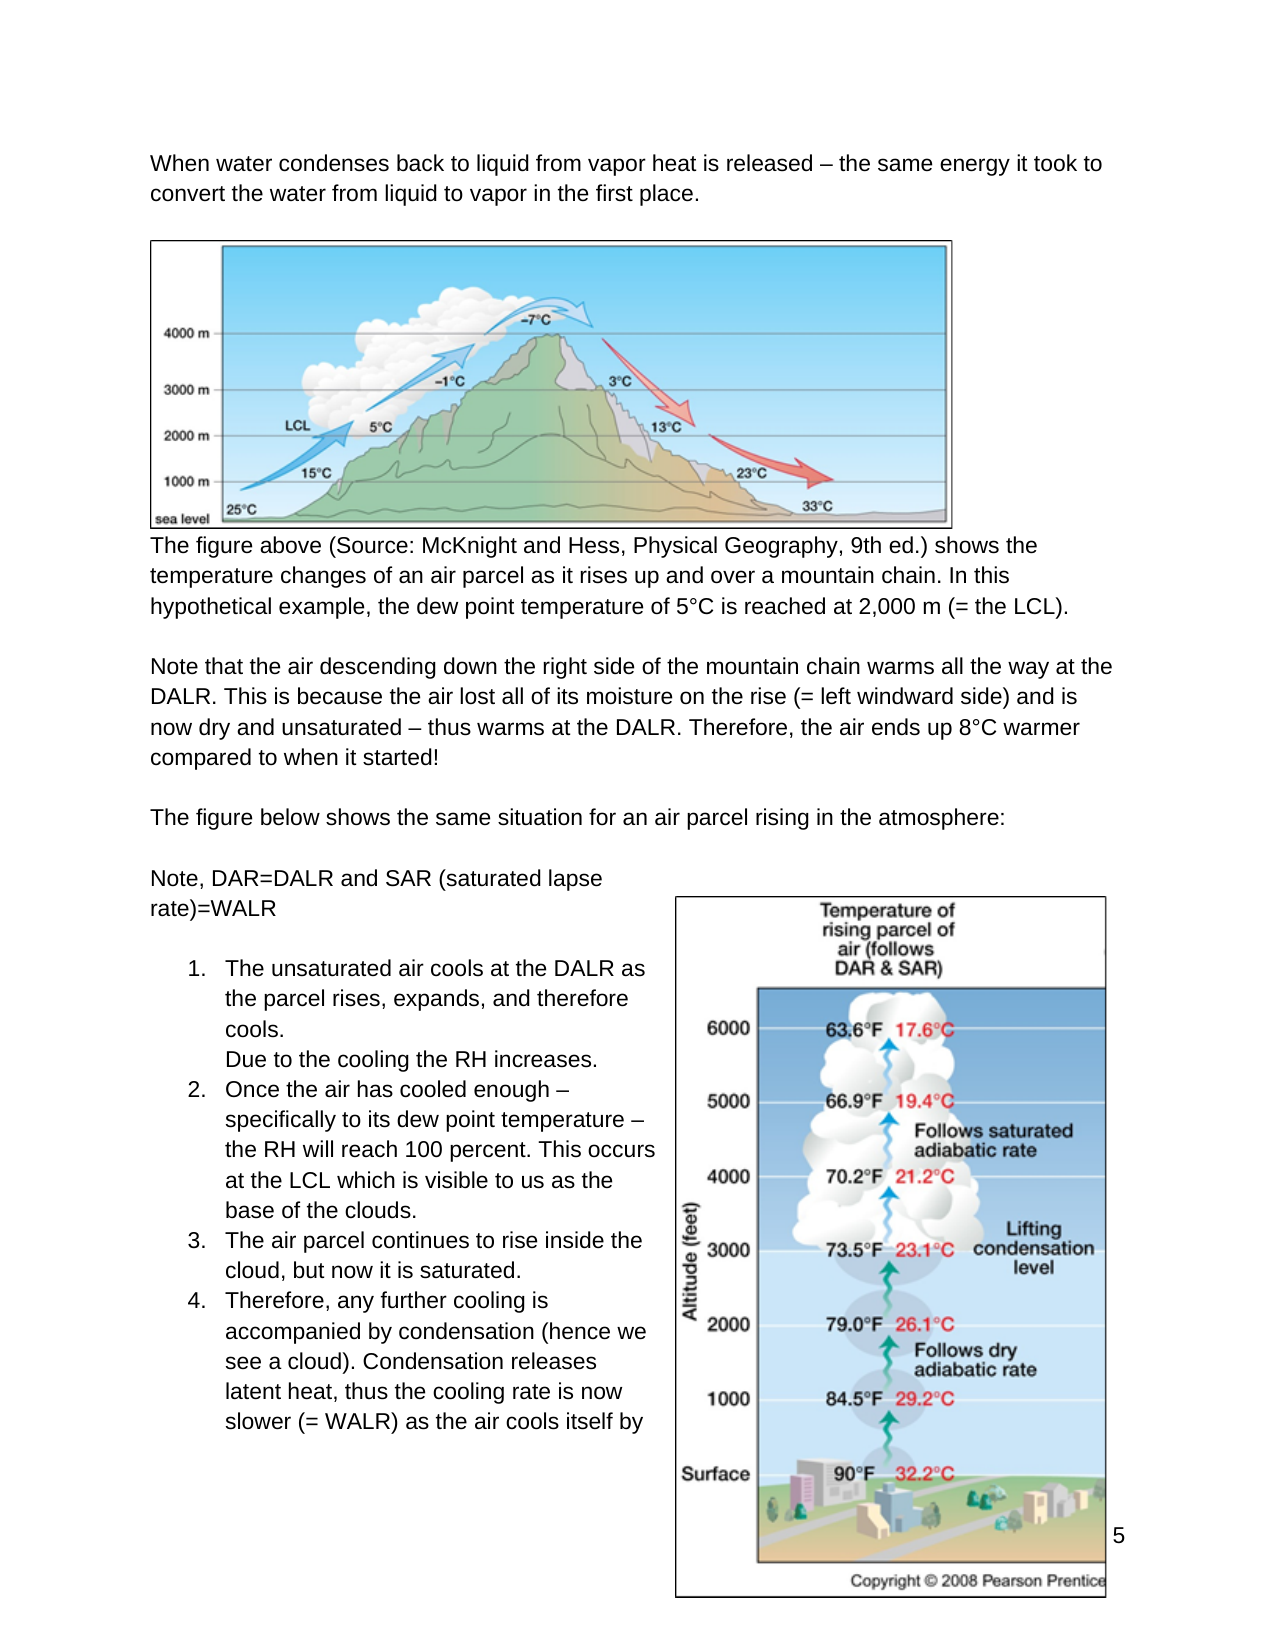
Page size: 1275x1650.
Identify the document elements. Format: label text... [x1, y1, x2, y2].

text Note, DAR=DALR and SAR (saturated lapse rate)=WALR [150, 864, 1125, 921]
picture [150, 240, 953, 529]
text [150, 150, 1125, 207]
picture [675, 896, 1107, 1598]
list The unsaturated air cools at the DALR as the parcel rises, expands, and therefore cools. Due to the cooling the RH increases. [187, 955, 675, 1072]
list Once the air has cooled enough – specifically to its dew point temperature – the RH will reach 100 percent. This occurs at the LCL which is visible to us as the base of the clouds. [187, 1076, 675, 1223]
list The air parcel continues to rise inside the cloud, but now it is saturated. [187, 1227, 675, 1284]
text The figure below shows the same situation for an air parcel rising in the atmosphere: [150, 804, 1125, 831]
